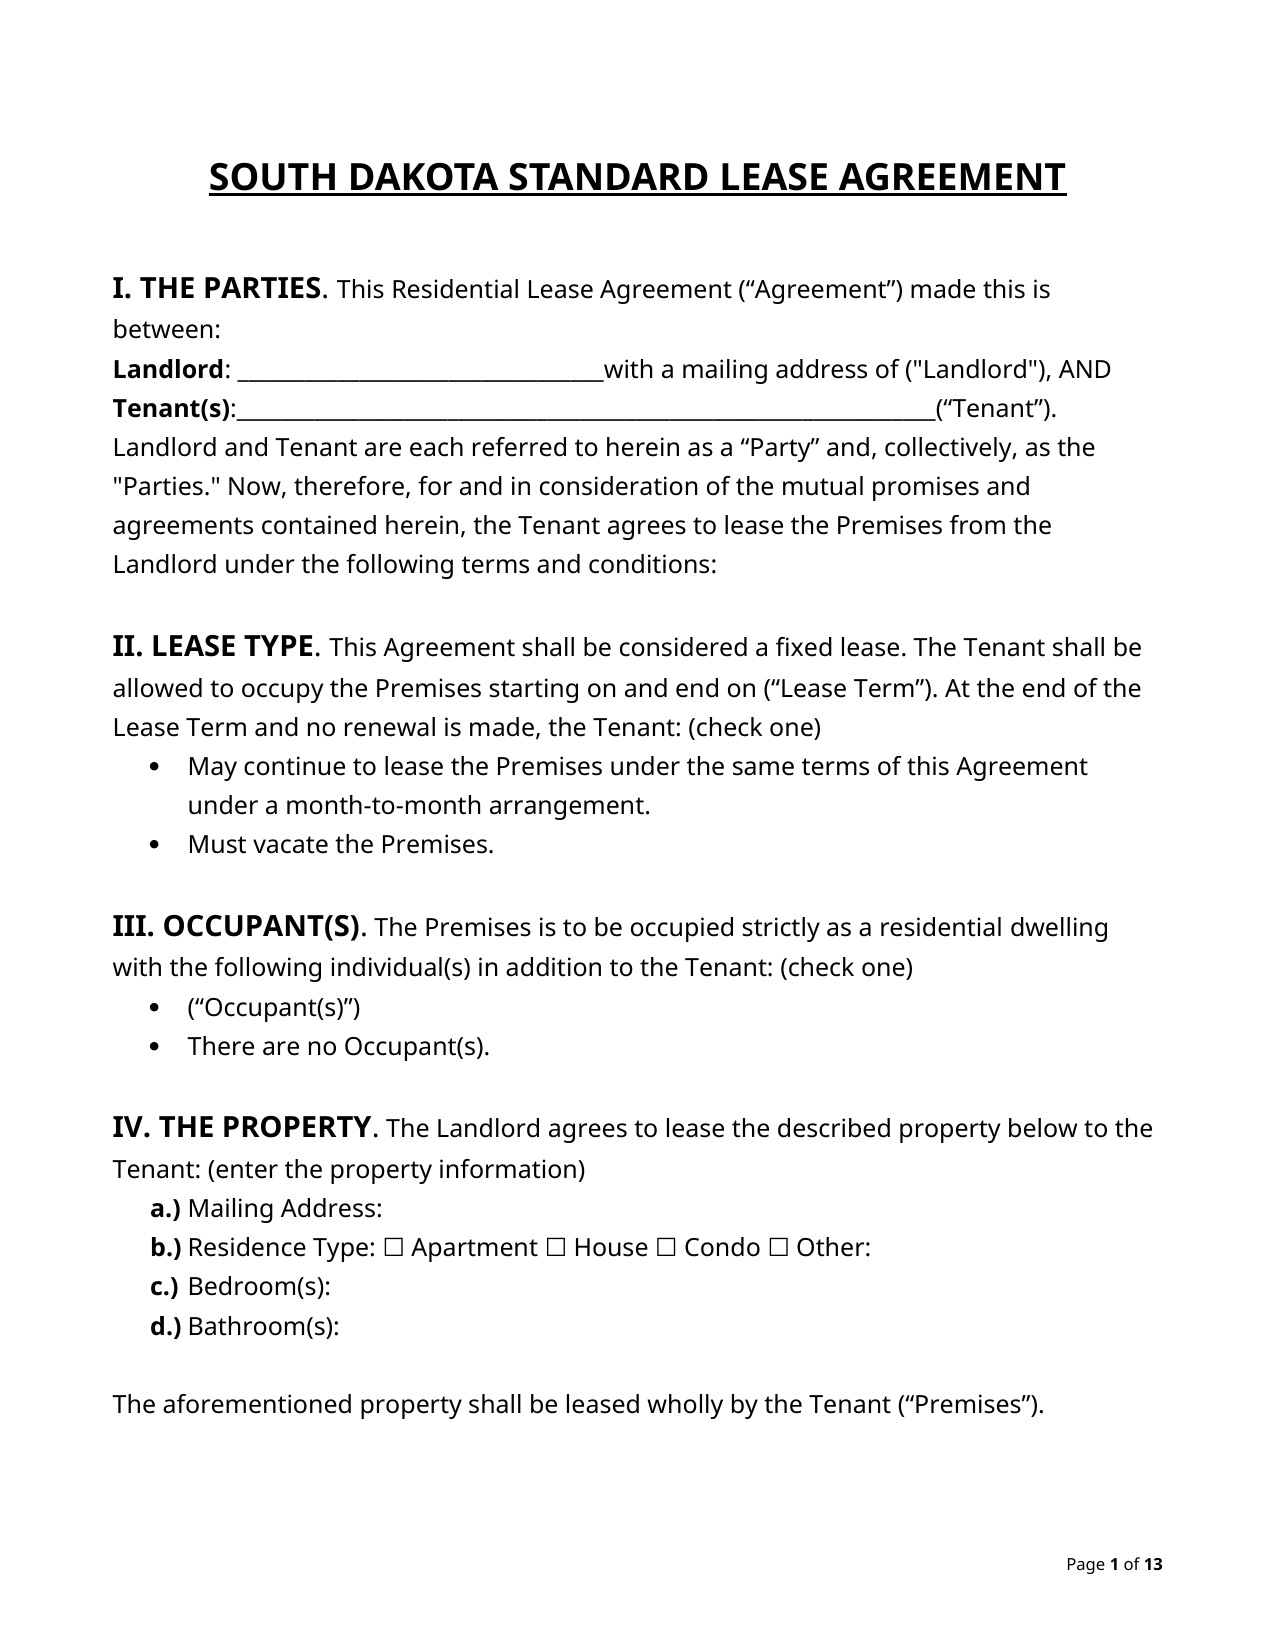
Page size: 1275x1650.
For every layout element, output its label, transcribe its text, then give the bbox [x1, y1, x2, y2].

list Must vacate the Premises. [150, 827, 1162, 861]
list Mailing Address: [150, 1191, 1162, 1225]
text The aforementioned property shall be leased wholly by the Tenant (“Premises”). [112, 1386, 1162, 1421]
text II. LEASE TYPE. This Agreement shall be considered a fixed lease. The Tenant shall be allowed to occupy the Premises starting on and end on (“Lease Term”). At the end of the Lease Term and no renewal is made, the Tenant: (check one) [112, 625, 1162, 743]
list (“Occupant(s)”) [150, 989, 1162, 1023]
list There are no Occupant(s). [150, 1028, 1162, 1062]
list Bedroom(s): [150, 1269, 1162, 1303]
text Tenant(s):_______________________________________________________________(“Tenant”). [112, 390, 1162, 424]
list May continue to lease the Premises under the same terms of this Agreement under a month-to-month arrangement. [150, 748, 1162, 822]
text I. THE PARTIES. This Residential Lease Agreement (“Agreement”) made this is between: [112, 267, 1162, 346]
text SOUTH DAKOTA STANDARD LEASE AGREEMENT [112, 150, 1162, 201]
text III. OCCUPANT(S). The Premises is to be occupied strictly as a residential dwelling with the following individual(s) in addition to the Tenant: (check one) [112, 905, 1162, 984]
text Landlord and Tenant are each referred to herein as a “Party” and, collectively, as the "Parties." Now, therefore, for and in consideration of the mutual promises and agreements contained herein, the Tenant agrees to lease the Premises from the Landlord under the following terms and conditions: [112, 429, 1162, 581]
text Landlord: _________________________________with a mailing address of ("Landlord"), AND [112, 351, 1162, 385]
text IV. THE PROPERTY. The Landlord agrees to lease the described property below to the Tenant: (enter the property information) [112, 1107, 1162, 1186]
list Residence Type: Apartment House Condo Other: [150, 1230, 1162, 1264]
list Bathroom(s): [150, 1308, 1162, 1342]
